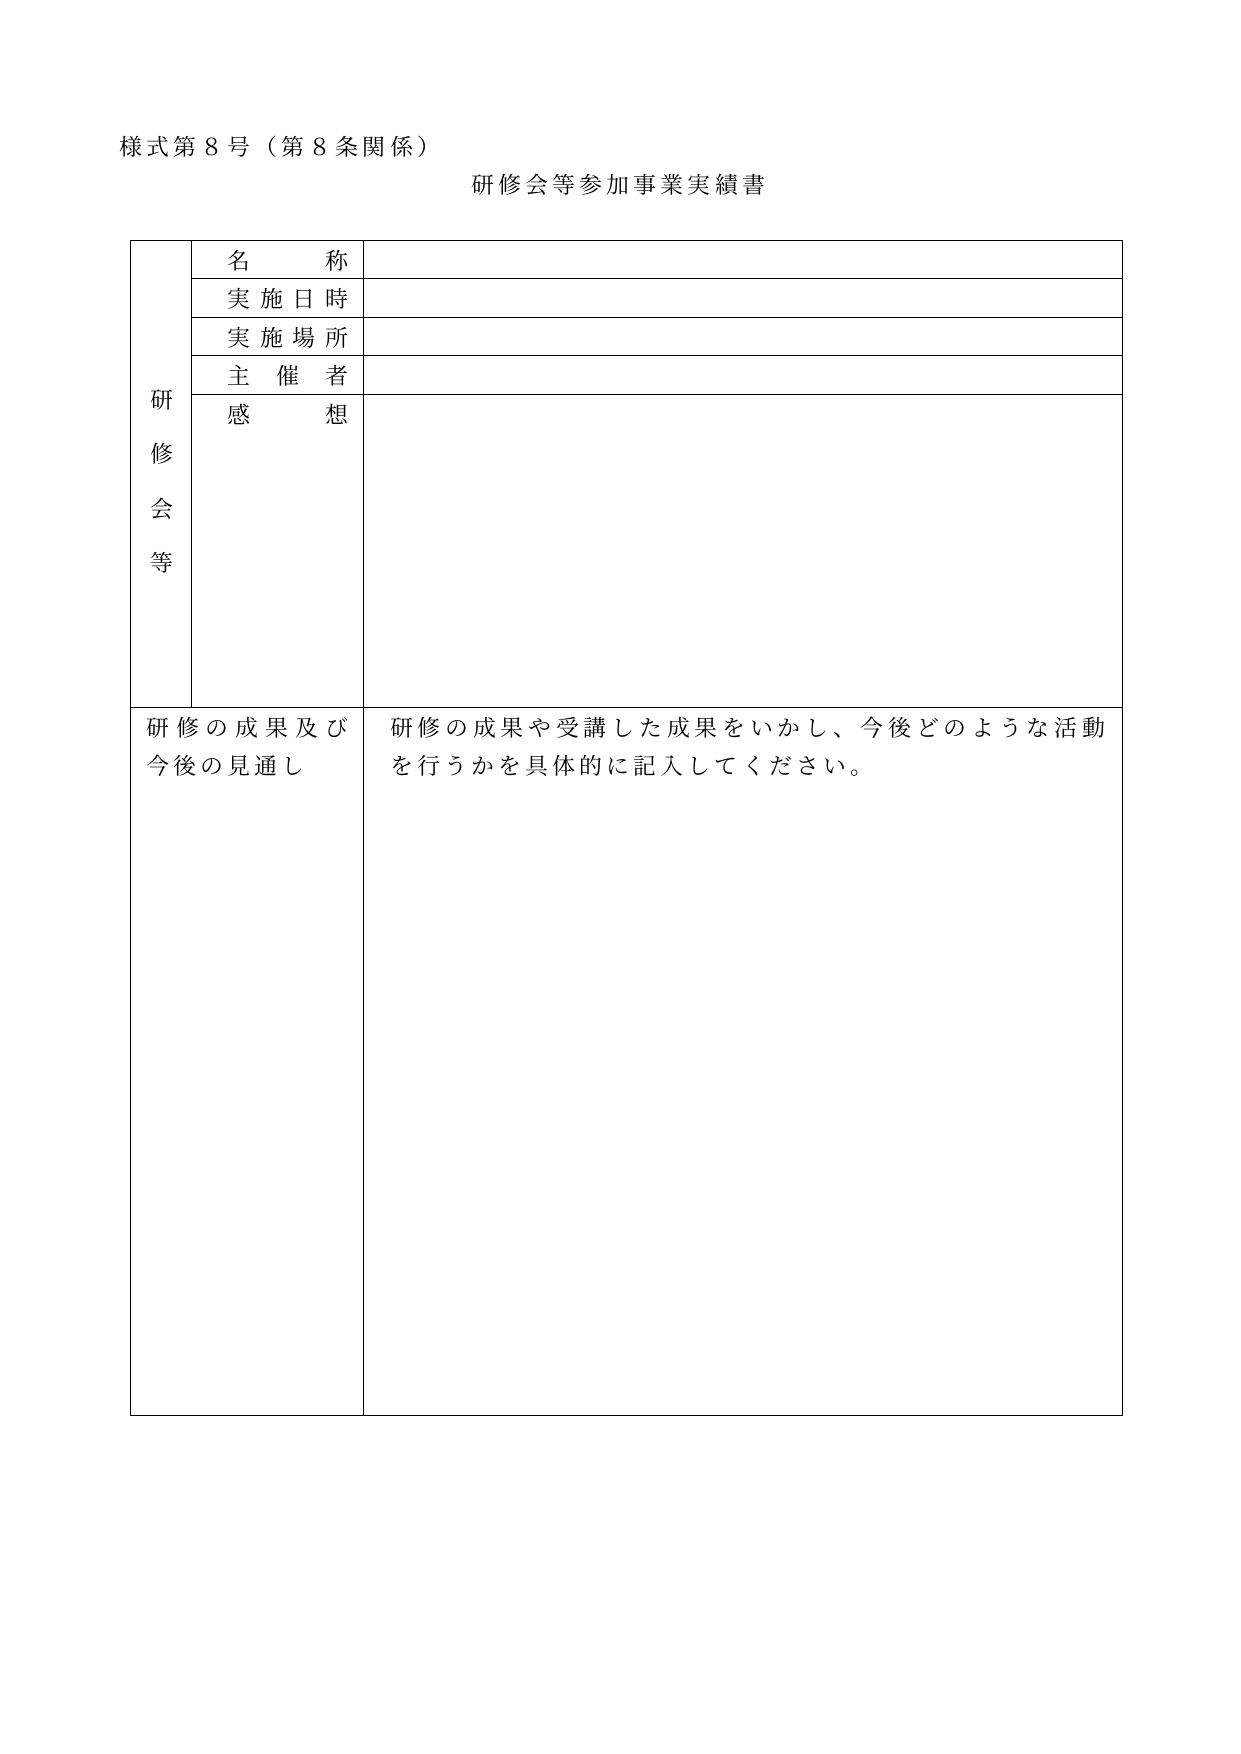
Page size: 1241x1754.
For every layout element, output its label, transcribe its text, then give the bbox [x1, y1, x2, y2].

text 様式第８号（第８条関係） [119, 127, 1121, 164]
table_cell 実施日時 [192, 279, 363, 317]
table_cell [364, 395, 1122, 707]
table_cell 感想 [192, 395, 363, 707]
table_cell [364, 356, 1122, 394]
table_header 研 修 会 等 [131, 241, 191, 707]
table_cell [364, 318, 1122, 355]
table_cell 研修の成果や受講した成果をいかし、今後どのような活動を行うかを具体的に記入してください。 [364, 708, 1122, 1415]
text 研修会等参加事業実績書 [119, 164, 1121, 202]
table_header [364, 241, 1122, 278]
table_header 名称 [192, 241, 363, 278]
table_cell 主催者 [192, 356, 363, 394]
table_cell [364, 279, 1122, 317]
table_cell 実施場所 [192, 318, 363, 355]
table_cell 研修の成果及び今後の見通し [131, 708, 363, 1415]
